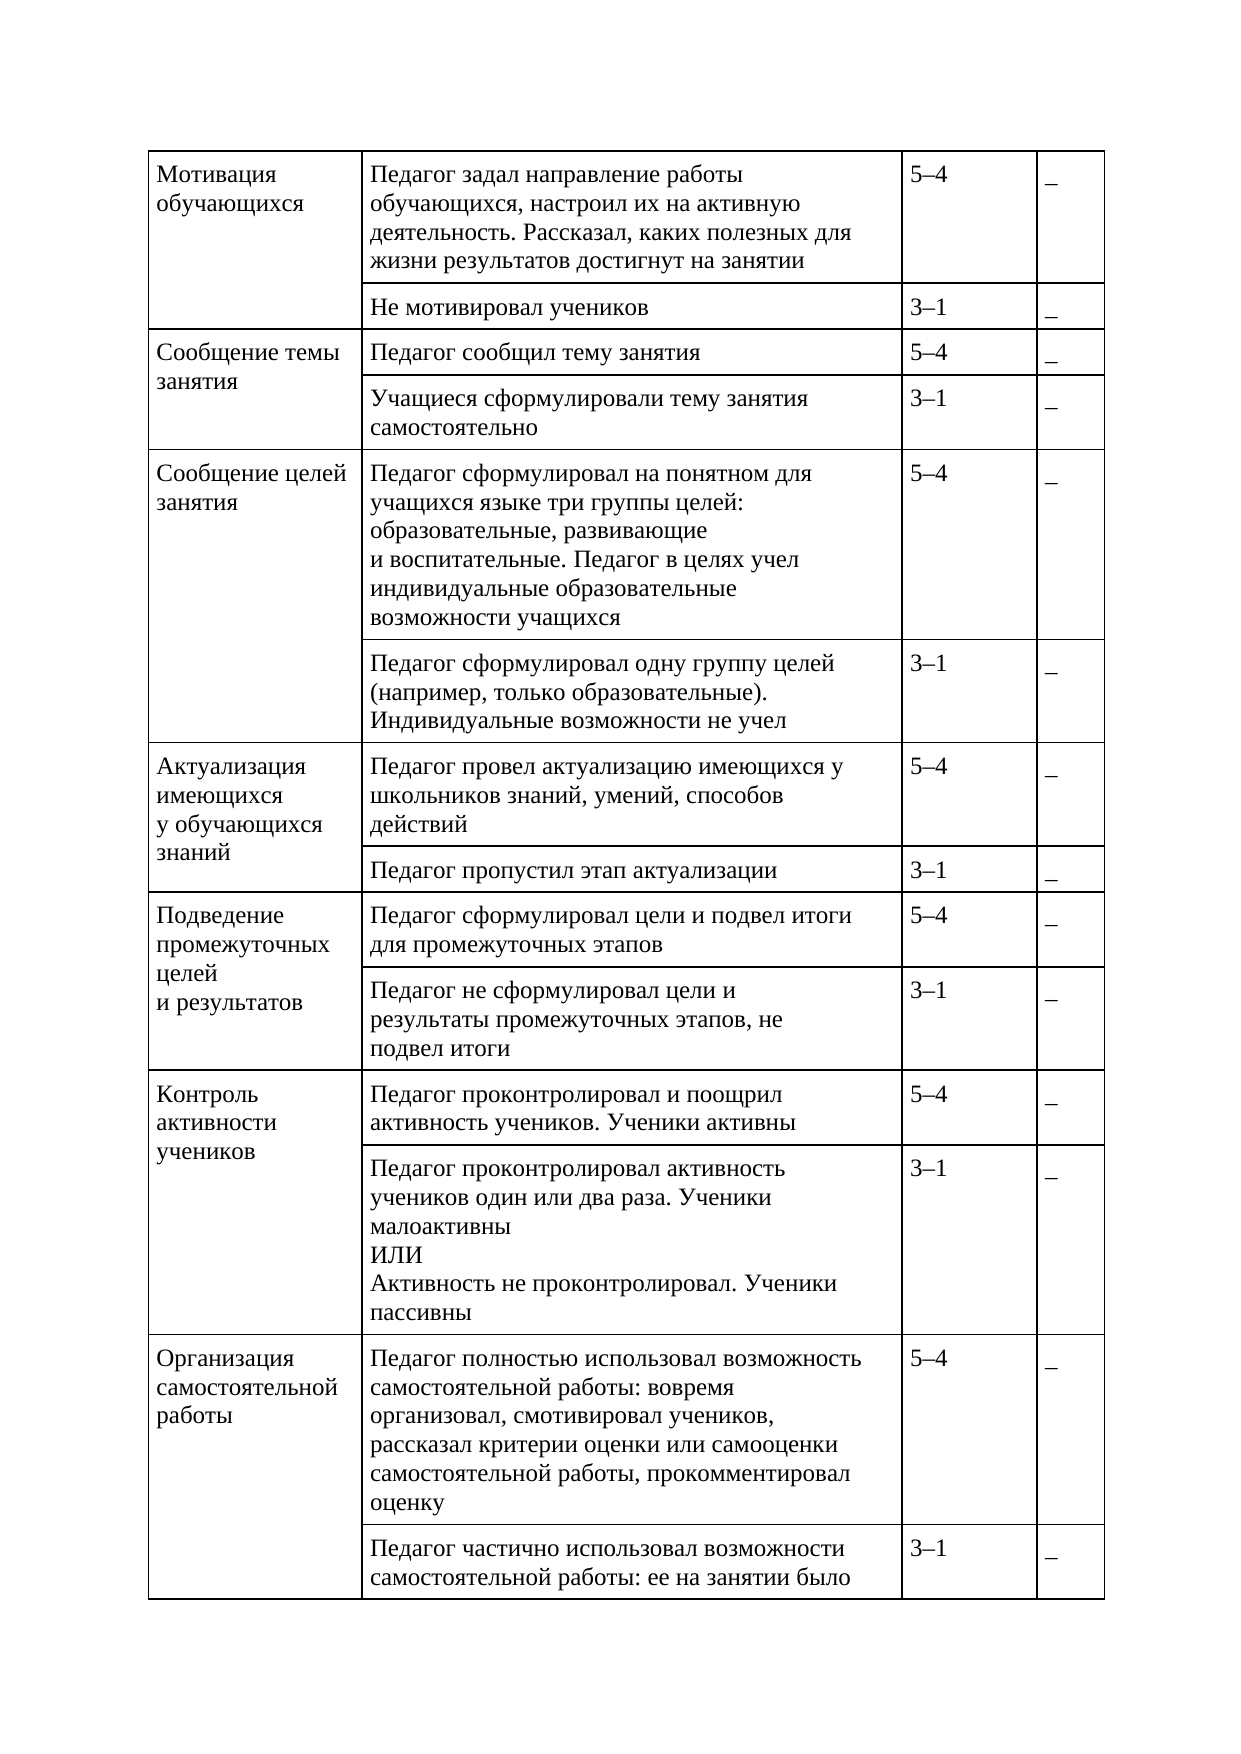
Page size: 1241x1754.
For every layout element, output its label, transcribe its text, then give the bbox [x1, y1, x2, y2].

table_cell _ [1038, 640, 1104, 742]
table_cell Педагог задал направление работы обучающихся, настроил их на активную деятельность. Рассказал, каких полезных для жизни результатов достигнут на занятии [363, 152, 901, 282]
table_cell Педагог не сформулировал цели и результаты промежуточных этапов, не подвел итоги [363, 968, 901, 1069]
table_cell 5–4 [903, 1071, 1036, 1144]
table_cell 5–4 [903, 330, 1036, 374]
table_cell Педагог пропустил этап актуализации [363, 847, 901, 891]
table_cell 3–1 [903, 968, 1036, 1069]
table_cell _ [1038, 1071, 1104, 1144]
table_cell Актуализация имеющихся у обучающихся знаний [149, 743, 361, 891]
table_cell _ [1038, 1335, 1104, 1523]
table_cell Педагог полностью использовал возможность самостоятельной работы: вовремя организовал, смотивировал учеников, рассказал критерии оценки или самооценки самостоятельной работы, прокомментировал оценку [363, 1335, 901, 1523]
table_cell Педагог проконтролировал и поощрил активность учеников. Ученики активны [363, 1071, 901, 1144]
table_cell 3–1 [903, 284, 1036, 328]
table_cell Педагог сформулировал на понятном для учащихся языке три группы целей: образовательные, развивающие и воспитательные. Педагог в целях учел индивидуальные образовательные возможности учащихся [363, 450, 901, 638]
table_cell 3–1 [903, 640, 1036, 742]
table_cell Организация самостоятельной работы [149, 1335, 361, 1598]
table_cell Педагог провел актуализацию имеющихся у школьников знаний, умений, способов действий [363, 743, 901, 845]
table_cell Сообщение целей занятия [149, 450, 361, 742]
table_cell 3–1 [903, 1525, 1036, 1598]
table_cell Педагог сообщил тему занятия [363, 330, 901, 374]
table_cell 3–1 [903, 376, 1036, 449]
table_cell 5–4 [903, 743, 1036, 845]
table_cell _ [1038, 330, 1104, 374]
table_cell _ [1038, 893, 1104, 966]
table_cell 3–1 [903, 847, 1036, 891]
table_cell Учащиеся сформулировали тему занятия самостоятельно [363, 376, 901, 449]
table_cell _ [1038, 847, 1104, 891]
table_cell 5–4 [903, 450, 1036, 638]
table_cell Мотивация обучающихся [149, 152, 361, 328]
table_cell Сообщение темы занятия [149, 330, 361, 449]
table_cell Педагог проконтролировал активность учеников один или два раза. Ученики малоактивны ИЛИ Активность не проконтролировал. Ученики пассивны [363, 1146, 901, 1334]
table_cell _ [1038, 968, 1104, 1069]
table_cell _ [1038, 376, 1104, 449]
table_cell _ [1038, 152, 1104, 282]
table_cell _ [1038, 743, 1104, 845]
table_cell _ [1038, 284, 1104, 328]
table_cell Подведение промежуточных целей и результатов [149, 893, 361, 1069]
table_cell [363, 1525, 901, 1598]
table_cell 5–4 [903, 1335, 1036, 1523]
table_cell _ [1038, 1525, 1104, 1598]
table_cell Не мотивировал учеников [363, 284, 901, 328]
table_cell 5–4 [903, 893, 1036, 966]
table_cell 3–1 [903, 1146, 1036, 1334]
table_cell _ [1038, 450, 1104, 638]
table_cell Педагог сформулировал одну группу целей (например, только образовательные). Индивидуальные возможности не учел [363, 640, 901, 742]
table_cell 5–4 [903, 152, 1036, 282]
table_cell Педагог сформулировал цели и подвел итоги для промежуточных этапов [363, 893, 901, 966]
table_cell Контроль активности учеников [149, 1071, 361, 1334]
table_cell _ [1038, 1146, 1104, 1334]
